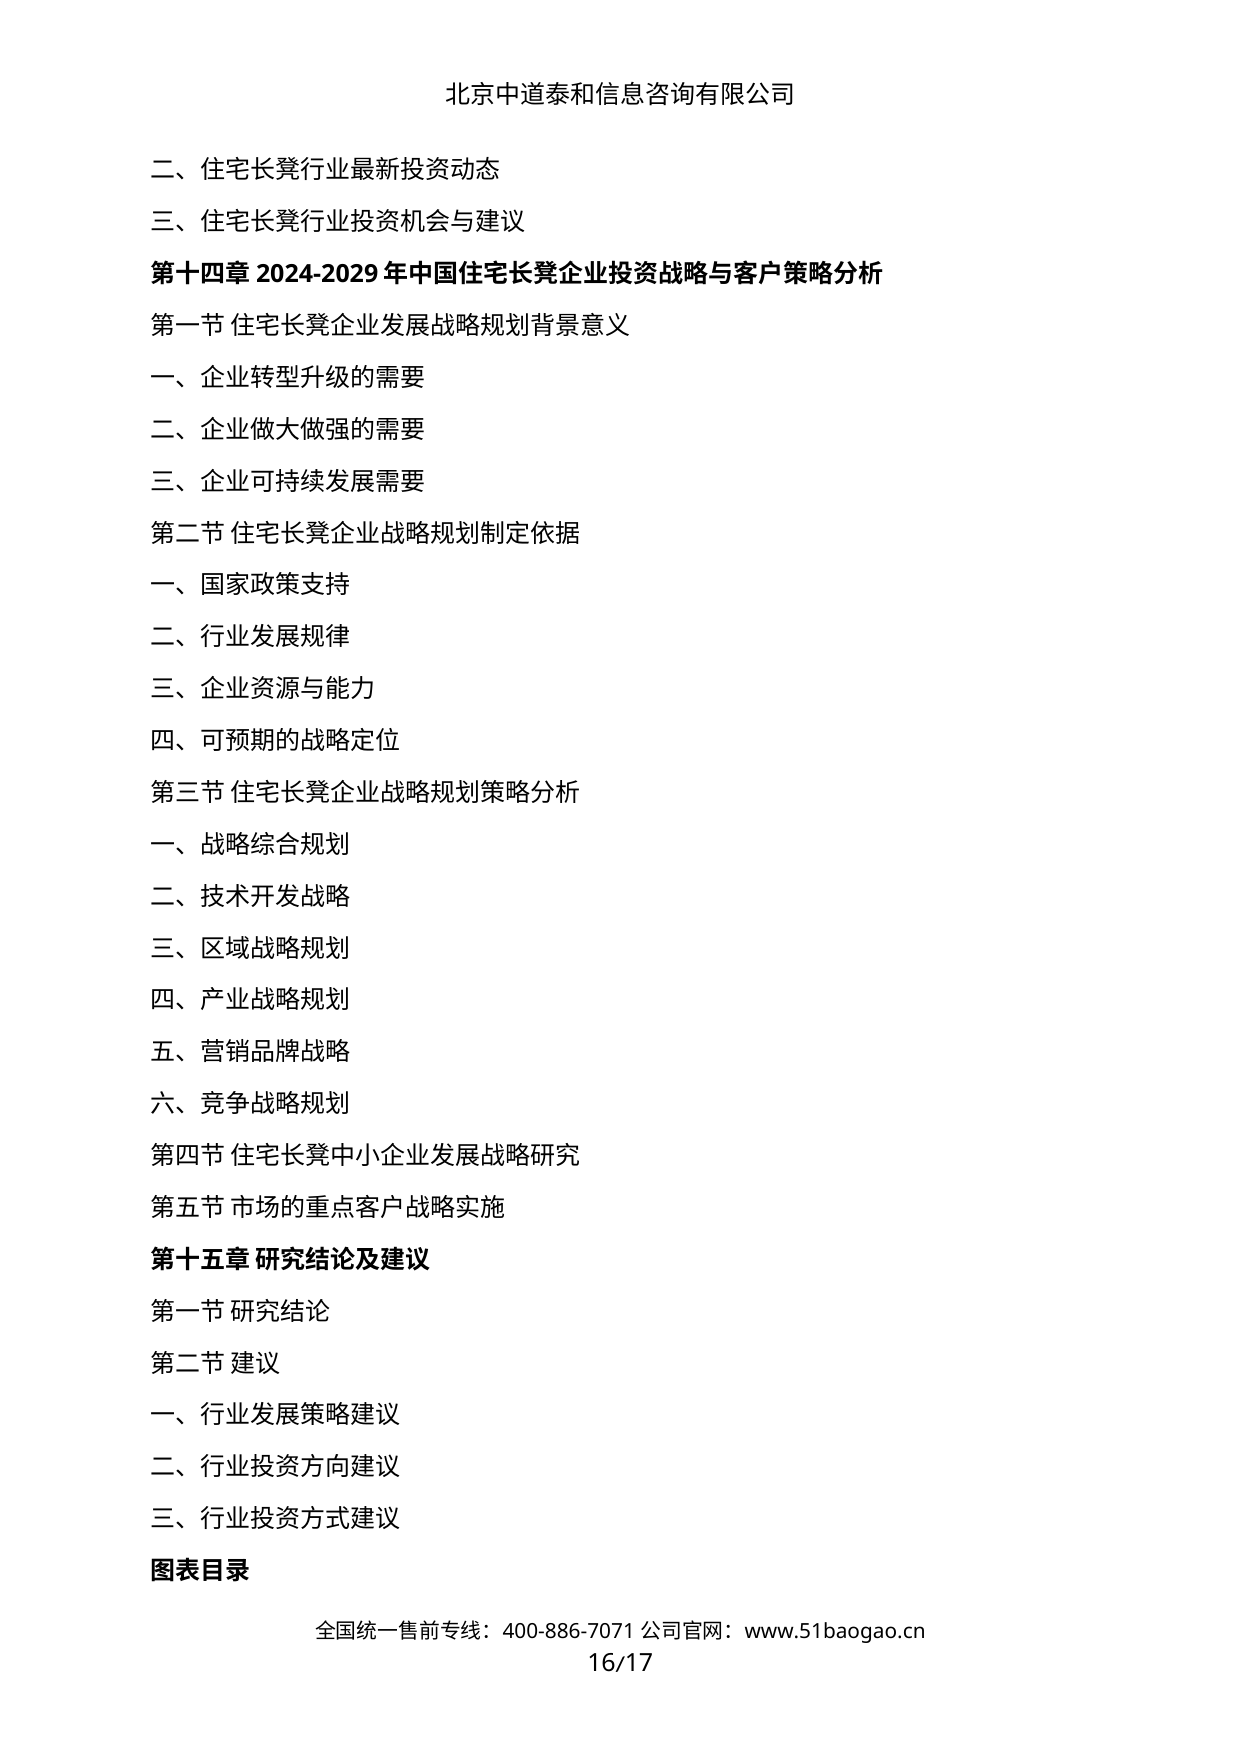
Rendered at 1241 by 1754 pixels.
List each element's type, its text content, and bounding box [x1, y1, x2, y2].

text 第一节 住宅长凳企业发展战略规划背景意义 [150, 306, 1090, 342]
text 第四节 住宅长凳中小企业发展战略研究 [150, 1136, 1090, 1172]
text 三、企业资源与能力 [150, 669, 1090, 705]
text 四、产业战略规划 [150, 980, 1090, 1016]
text 第十四章 2024-2029年中国住宅长凳企业投资战略与客户策略分析 [150, 254, 1090, 290]
text 一、战略综合规划 [150, 824, 1090, 861]
text 四、可预期的战略定位 [150, 721, 1090, 757]
text 三、区域战略规划 [150, 928, 1090, 964]
text 第一节 研究结论 [150, 1291, 1090, 1327]
text 三、住宅长凳行业投资机会与建议 [150, 202, 1090, 238]
text 一、企业转型升级的需要 [150, 357, 1090, 394]
text 第十五章 研究结论及建议 [150, 1239, 1090, 1276]
text 第二节 建议 [150, 1343, 1090, 1379]
text 五、营销品牌战略 [150, 1032, 1090, 1068]
text 三、企业可持续发展需要 [150, 461, 1090, 497]
text 第三节 住宅长凳企业战略规划策略分析 [150, 772, 1090, 809]
text 六、竞争战略规划 [150, 1084, 1090, 1120]
text 一、行业发展策略建议 [150, 1395, 1090, 1431]
text 一、国家政策支持 [150, 565, 1090, 601]
text 第二节 住宅长凳企业战略规划制定依据 [150, 513, 1090, 549]
text 二、行业发展规律 [150, 617, 1090, 653]
text 三、行业投资方式建议 [150, 1499, 1090, 1535]
text 二、技术开发战略 [150, 876, 1090, 912]
text 第五节 市场的重点客户战略实施 [150, 1187, 1090, 1224]
text 二、企业做大做强的需要 [150, 409, 1090, 446]
text 二、行业投资方向建议 [150, 1447, 1090, 1483]
text 二、住宅长凳行业最新投资动态 [150, 150, 1090, 186]
text 图表目录 [150, 1551, 1090, 1587]
